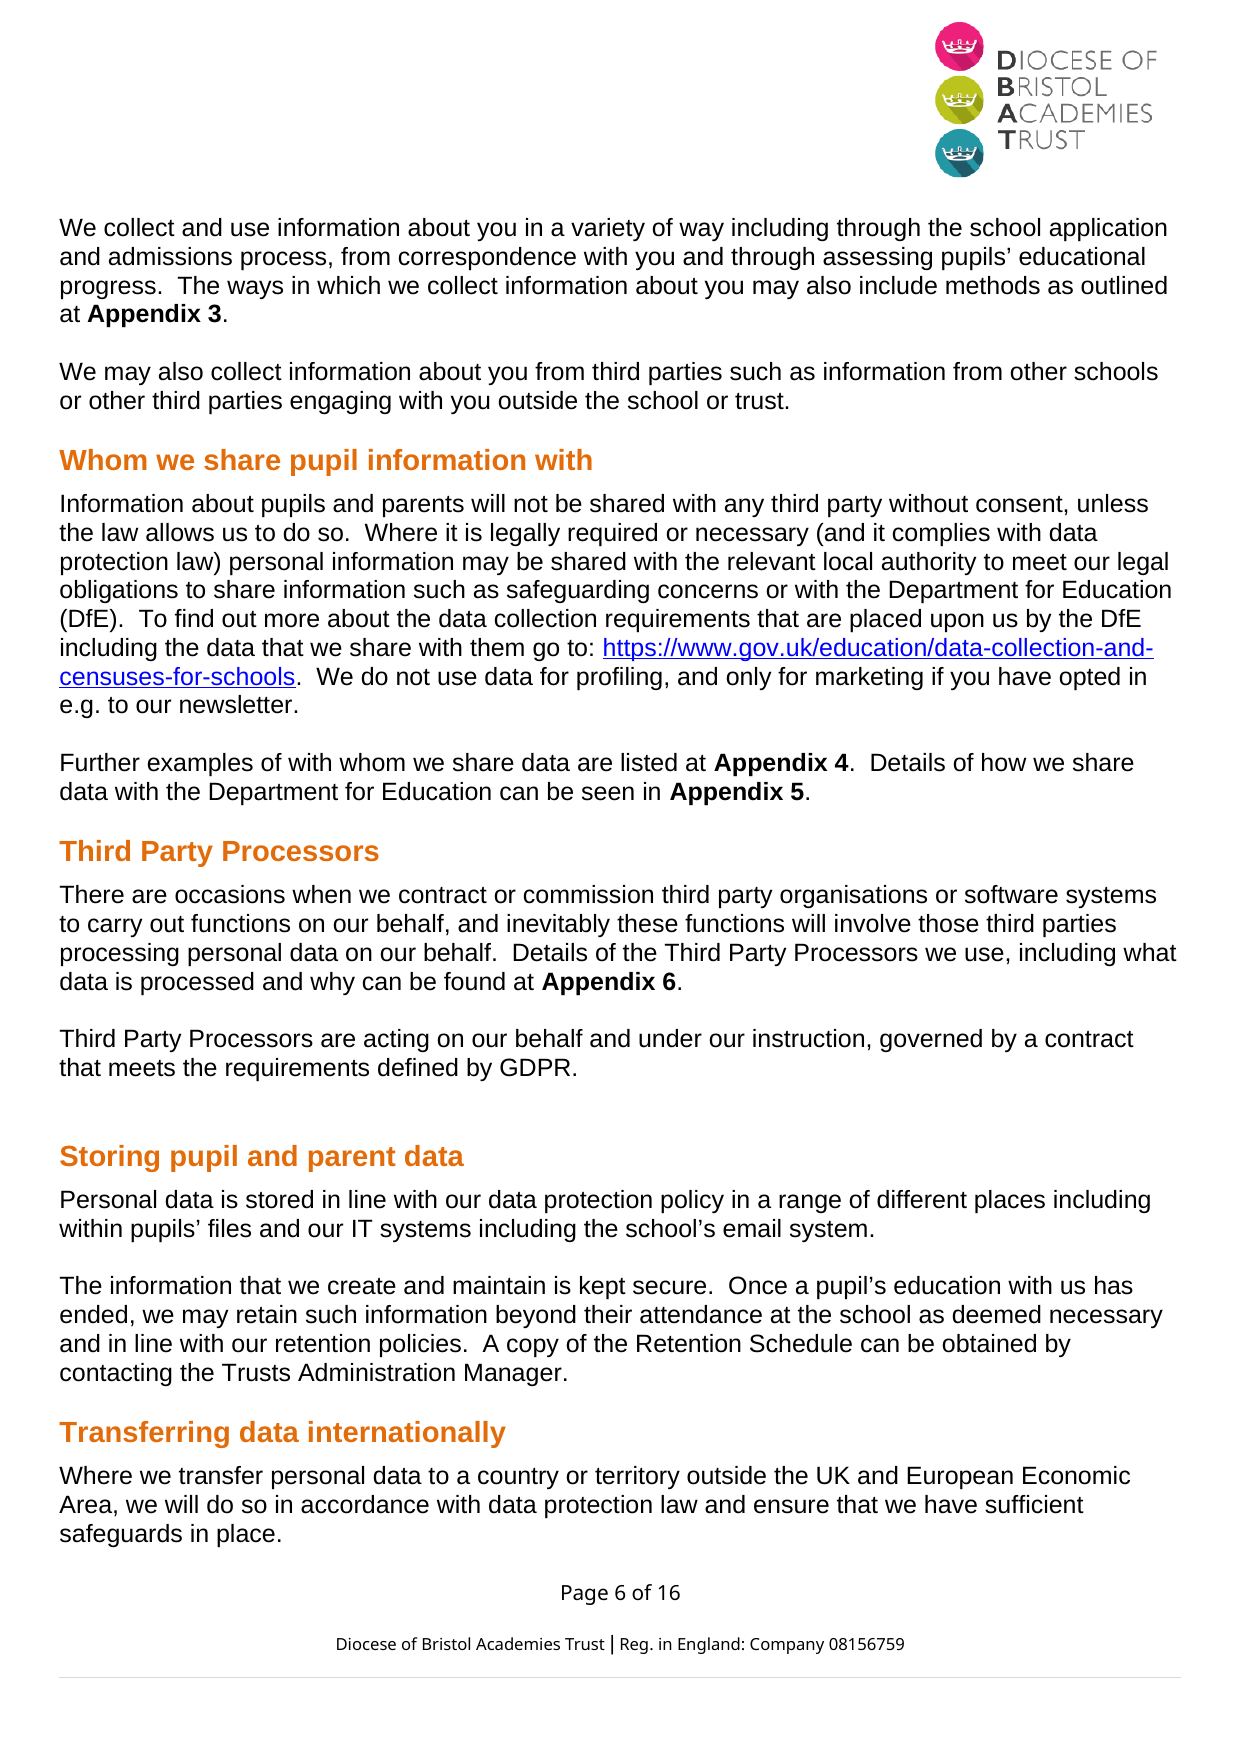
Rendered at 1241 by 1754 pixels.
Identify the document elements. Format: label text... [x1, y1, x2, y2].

text Transferring data internationally [59, 1415, 1181, 1448]
list There are occasions when we contract or commission third party organisations or software systems to carry out functions on our behalf, and inevitably these functions will involve those third parties processing personal data on our behalf. Details of the Third Party Processors we use, including what data is processed and why can be found at Appendix 6. [59, 880, 1181, 995]
list Third Party Processors are acting on our behalf and under our instruction, governed by a contract that meets the requirements defined by GDPR. [59, 1024, 1181, 1081]
text Third Party Processors [59, 834, 1181, 868]
text Whom we share pupil information with [59, 443, 1181, 477]
list Further examples of with whom we share data are listed at Appendix 4. Details of how we share data with the Department for Education can be seen in Appendix 5. [59, 748, 1181, 805]
text Personal data is stored in line with our data protection policy in a range of different places including within pupils’ files and our IT systems including the school’s email system. [59, 1185, 1181, 1242]
text Storing pupil and parent data [59, 1139, 1181, 1172]
text We may also collect information about you from third parties such as information from other schools or other third parties engaging with you outside the school or trust. [59, 357, 1181, 414]
list Information about pupils and parents will not be shared with any third party without consent, unless the law allows us to do so. Where it is legally required or necessary (and it complies with data protection law) personal information may be shared with the relevant local authority to meet our legal obligations to share information such as safeguarding concerns or with the Department for Education (DfE). To find out more about the data collection requirements that are placed upon us by the DfE including the data that we share with them go to: https://www.gov.uk/education/data-collection-and-censuses-for-schools. We do not use data for profiling, and only for marketing if you have opted in e.g. to our newsletter. [59, 489, 1181, 719]
text The information that we create and maintain is kept secure. Once a pupil’s education with us has ended, we may retain such information beyond their attendance at the school as deemed necessary and in line with our retention policies. A copy of the Retention Schedule can be obtained by contacting the Trusts Administration Manager. [59, 1271, 1181, 1386]
list Where we transfer personal data to a country or territory outside the UK and European Economic Area, we will do so in accordance with data protection law and ensure that we have sufficient safeguards in place. [59, 1461, 1181, 1547]
picture [935, 22, 1157, 178]
text We collect and use information about you in a variety of way including through the school application and admissions process, from correspondence with you and through assessing pupils’ educational progress. The ways in which we collect information about you may also include methods as outlined at Appendix 3. [59, 213, 1181, 328]
